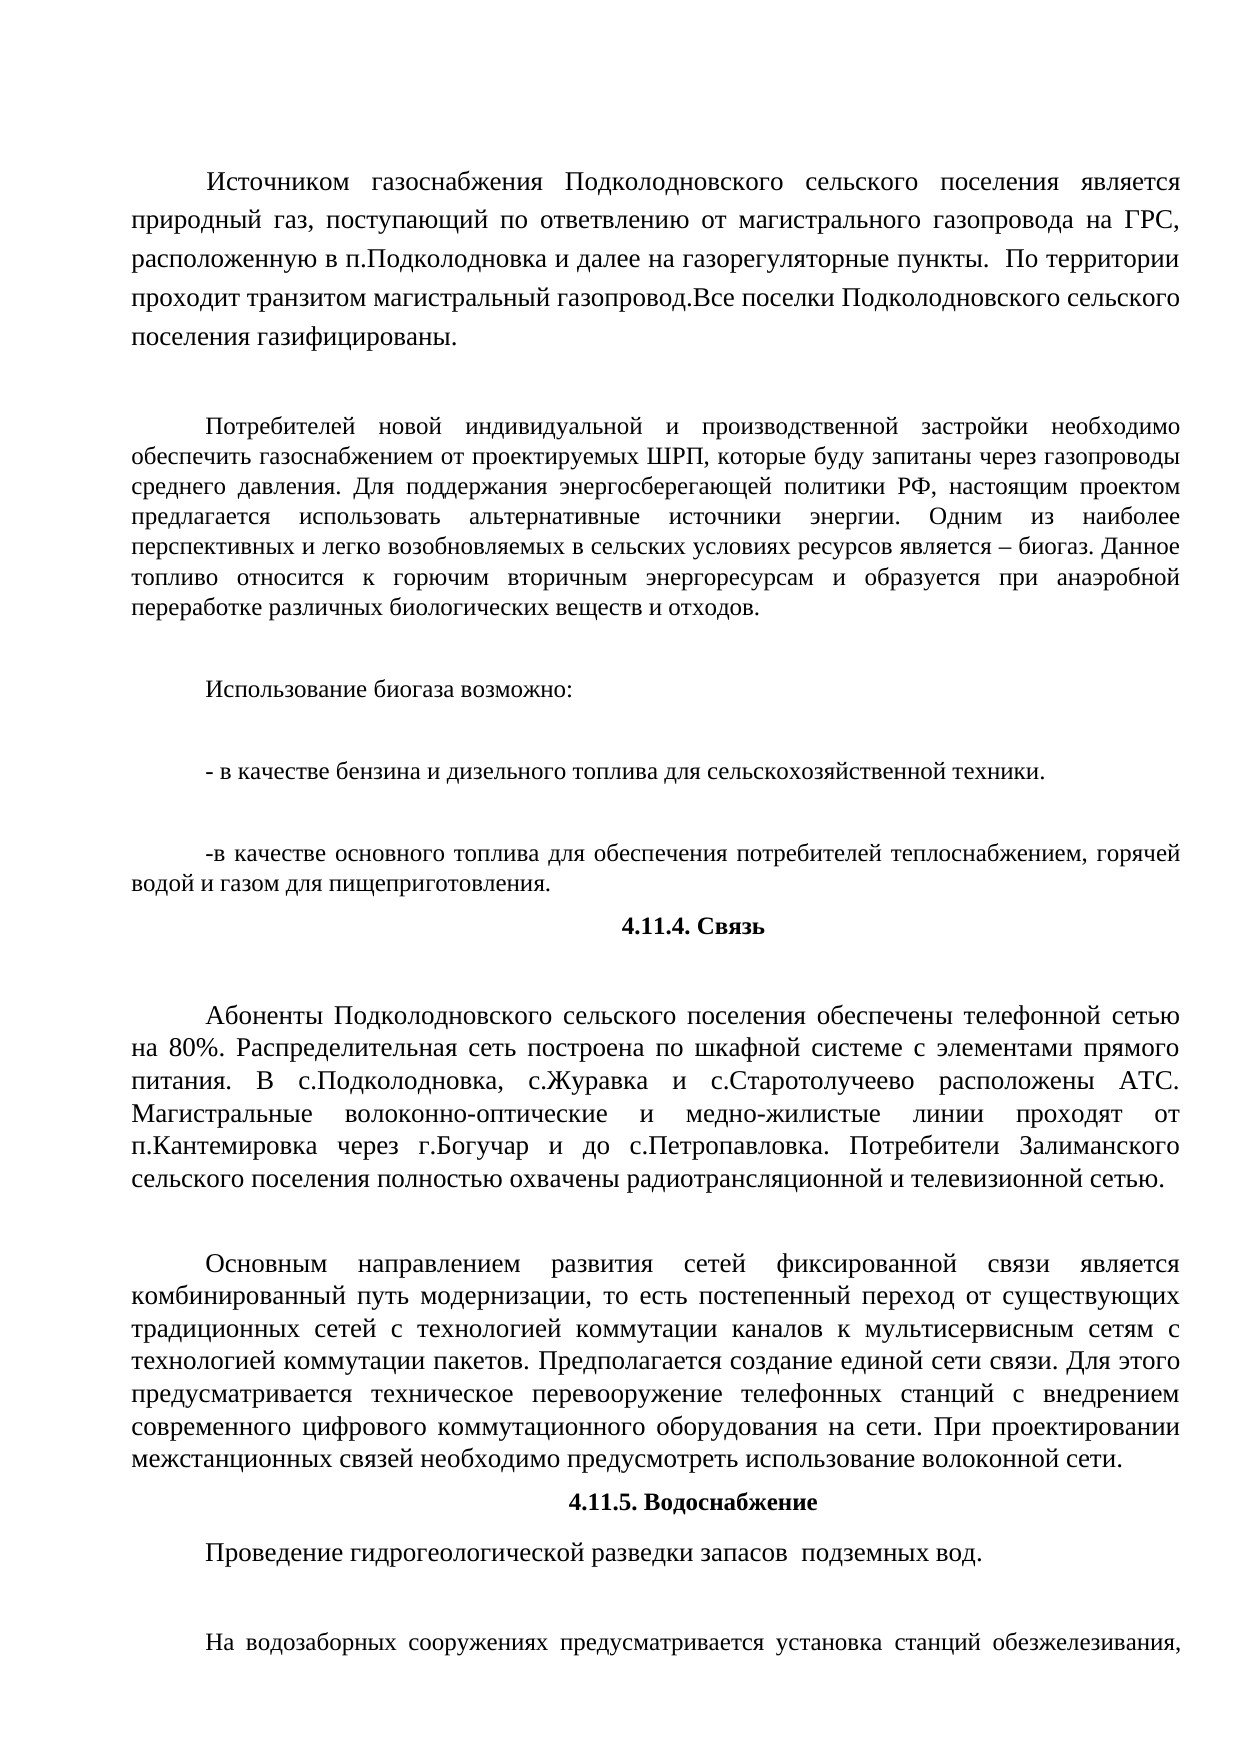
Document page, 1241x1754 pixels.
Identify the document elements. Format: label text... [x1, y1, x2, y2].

text -в качестве основного топлива для обеспечения потребителей теплоснабжением, горячей водой и газом для пищеприготовления. [131, 838, 1181, 897]
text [131, 1627, 1181, 1656]
text 4.11.5. Водоснабжение [131, 1487, 1181, 1516]
title Абоненты Подколодновского сельского поселения обеспечены телефонной сетью на 80%. Распределительная сеть построена по шкафной системе с элементами прямого питания. В с.Подколодновка, с.Журавка и с.Старотолучеево расположены АТС. Магистральные волоконно-оптические и медно-жилистые линии проходят от п.Кантемировка через г.Богучар и до с.Петропавловка. Потребители Залиманского сельского поселения полностью охвачены радиотрансляционной и телевизионной сетью. [131, 999, 1181, 1193]
text - в качестве бензина и дизельного топлива для сельскохозяйственной техники. [131, 756, 1181, 785]
title Источником газоснабжения Подколодновского сельского поселения является природный газ, поступающий по ответвлению от магистрального газопровода на ГРС, расположенную в п.Подколодновка и далее на газорегуляторные пункты. По территории проходит транзитом магистральный газопровод.Все поселки Подколодновского сельского поселения газифицированы. [131, 165, 1181, 351]
text Потребителей новой индивидуальной и производственной застройки необходимо обеспечить газоснабжением от проектируемых ШРП, которые буду запитаны через газопроводы среднего давления. Для поддержания энергосберегающей политики РФ, настоящим проектом предлагается использовать альтернативные источники энергии. Одним из наиболее перспективных и легко возобновляемых в сельских условиях ресурсов является – биогаз. Данное топливо относится к горючим вторичным энергоресурсам и образуется при анаэробной переработке различных биологических веществ и отходов. [131, 411, 1181, 620]
text Проведение гидрогеологической разведки запасов подземных вод. [161, 1536, 1181, 1567]
text Использование биогаза возможно: [131, 674, 1181, 703]
text 4.11.4. Связь [131, 911, 1181, 940]
title Основным направлением развития сетей фиксированной связи является комбинированный путь модернизации, то есть постепенный переход от существующих традиционных сетей с технологией коммутации каналов к мультисервисным сетям с технологией коммутации пакетов. Предполагается создание единой сети связи. Для этого предусматривается техническое перевооружение телефонных станций с внедрением современного цифрового коммутационного оборудования на сети. При проектировании межстанционных связей необходимо предусмотреть использование волоконной сети. [131, 1247, 1181, 1473]
